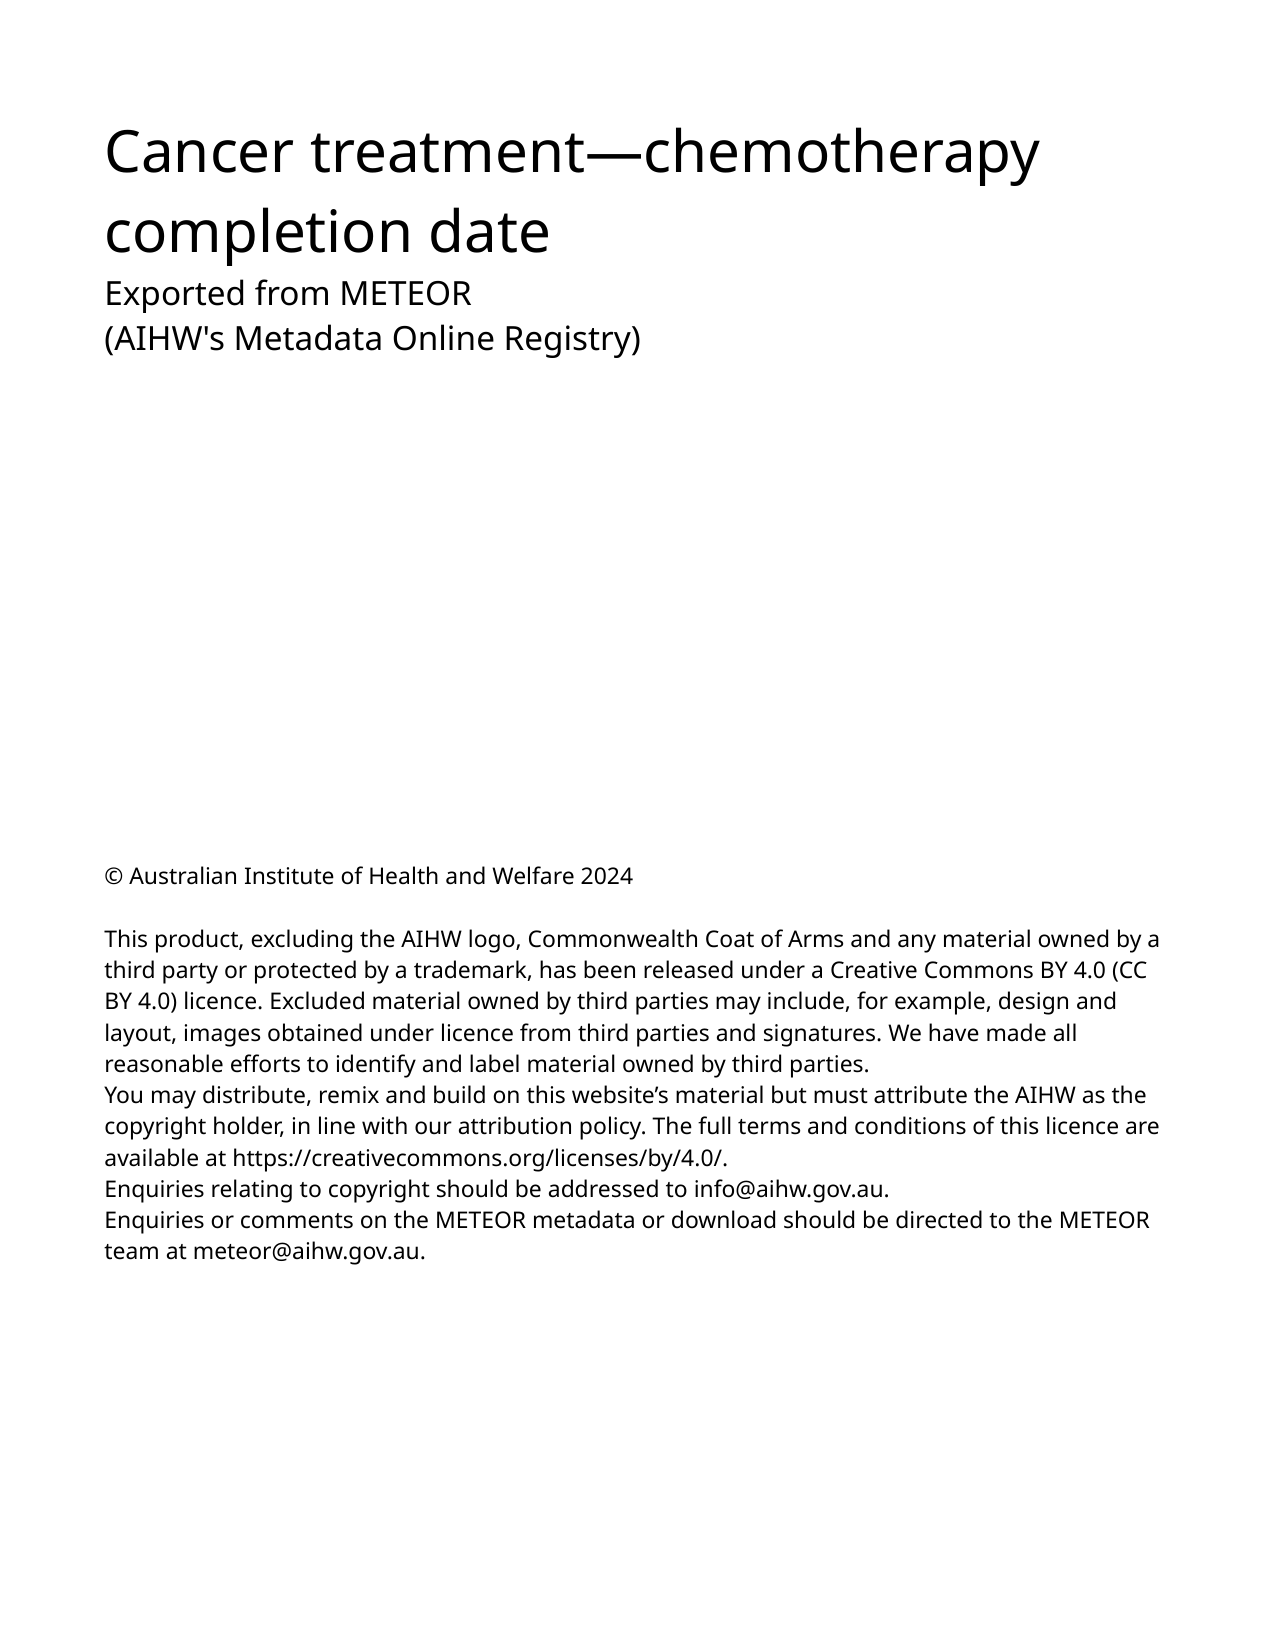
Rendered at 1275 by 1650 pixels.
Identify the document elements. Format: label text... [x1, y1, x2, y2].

subtitle Exported from METEOR [104, 269, 1171, 315]
text © Australian Institute of Health and Welfare 2024 [104, 860, 1171, 891]
text Enquiries or comments on the METEOR metadata or download should be directed to the METEOR team at meteor@aihw.gov.au. [104, 1204, 1171, 1266]
subtitle (AIHW's Metadata Online Registry) [104, 315, 1171, 360]
text This product, excluding the AIHW logo, Commonwealth Coat of Arms and any material owned by a third party or protected by a trademark, has been released under a Creative Commons BY 4.0 (CC BY 4.0) licence. Excluded material owned by third parties may include, for example, design and layout, images obtained under licence from third parties and signatures. We have made all reasonable efforts to identify and label material owned by third parties. [104, 923, 1171, 1079]
text Enquiries relating to copyright should be addressed to info@aihw.gov.au. [104, 1173, 1171, 1204]
title Cancer treatment—chemotherapy completion date [104, 110, 1171, 269]
text You may distribute, remix and build on this website’s material but must attribute the AIHW as the copyright holder, in line with our attribution policy. The full terms and conditions of this licence are available at https://creativecommons.org/licenses/by/4.0/. [104, 1079, 1171, 1173]
